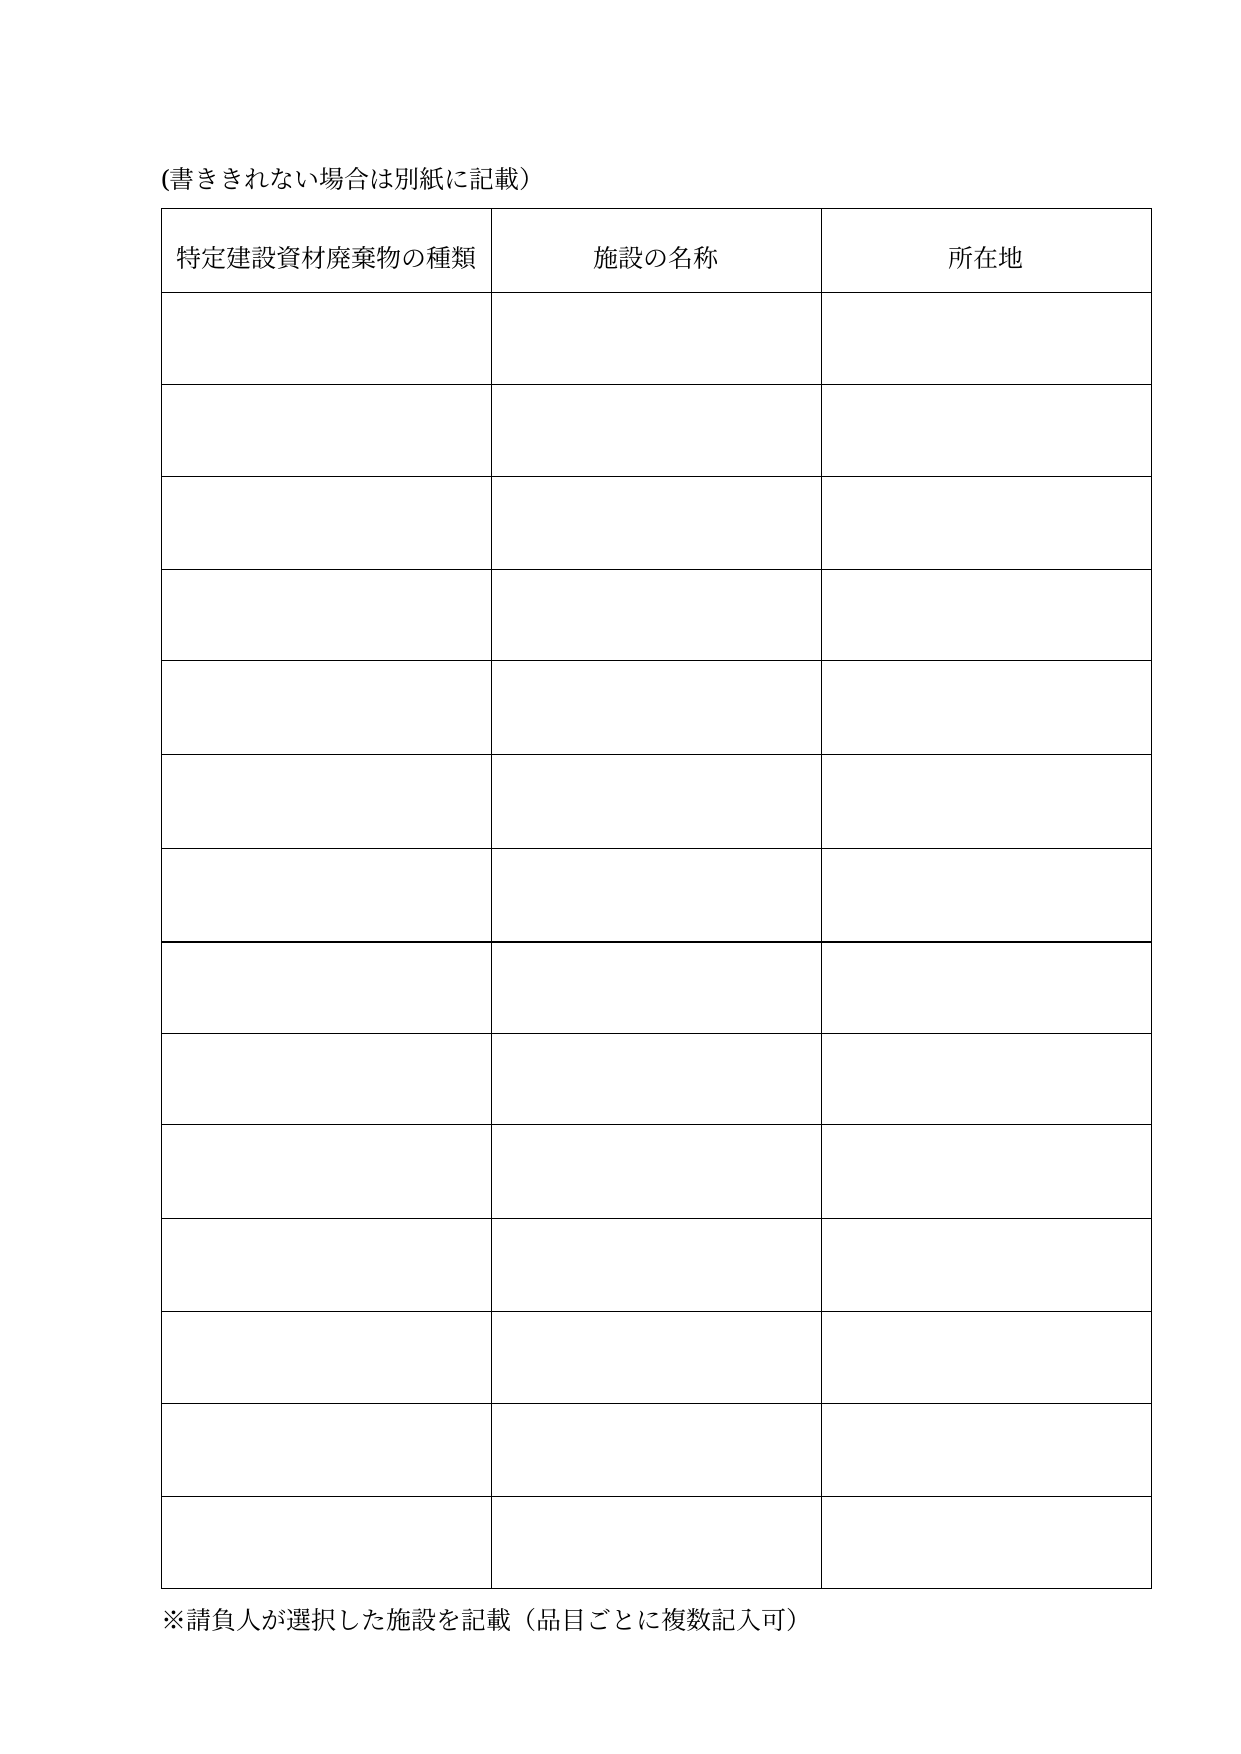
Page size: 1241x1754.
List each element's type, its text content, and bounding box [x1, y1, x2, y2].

table_cell [822, 661, 1151, 753]
table_cell [822, 1034, 1151, 1124]
table_cell [822, 849, 1151, 941]
table_cell [162, 661, 491, 753]
table_cell [162, 943, 491, 1033]
table_cell [822, 1219, 1151, 1311]
table_header 所在地 [822, 209, 1151, 292]
table_cell [492, 293, 821, 384]
table_cell [162, 755, 491, 848]
table_cell [822, 293, 1151, 384]
table_cell [162, 849, 491, 941]
table_cell [492, 477, 821, 568]
table_cell [492, 849, 821, 941]
table_cell [822, 1312, 1151, 1402]
table_cell [822, 1404, 1151, 1496]
table_cell [162, 293, 491, 384]
table_cell [162, 570, 491, 660]
table_header 施設の名称 [492, 209, 821, 292]
table_cell [492, 570, 821, 660]
table_cell [162, 1125, 491, 1218]
table_cell [822, 943, 1151, 1033]
table_cell [492, 943, 821, 1033]
table_cell [822, 570, 1151, 660]
text ※請負人が選択した施設を記載（品目ごとに複数記入可） [136, 1589, 1152, 1637]
table_cell [492, 1125, 821, 1218]
table_cell [492, 755, 821, 848]
table_cell [822, 1497, 1151, 1588]
table_cell [492, 385, 821, 476]
table_cell [492, 1404, 821, 1496]
table_cell [822, 755, 1151, 848]
table_cell [162, 1312, 491, 1402]
table_cell [162, 1497, 491, 1588]
table_cell [492, 1312, 821, 1402]
table_cell [162, 1404, 491, 1496]
table_cell [822, 477, 1151, 568]
table_cell [492, 1497, 821, 1588]
table_cell [492, 661, 821, 753]
table_cell [492, 1034, 821, 1124]
table_cell [162, 385, 491, 476]
text (書ききれない場合は別紙に記載） [161, 148, 1152, 196]
table_cell [492, 1219, 821, 1311]
table_cell [162, 1219, 491, 1311]
table_header 特定建設資材廃棄物の種類 [162, 209, 491, 292]
table_cell [822, 385, 1151, 476]
table_cell [162, 477, 491, 568]
table_cell [162, 1034, 491, 1124]
table_cell [822, 1125, 1151, 1218]
